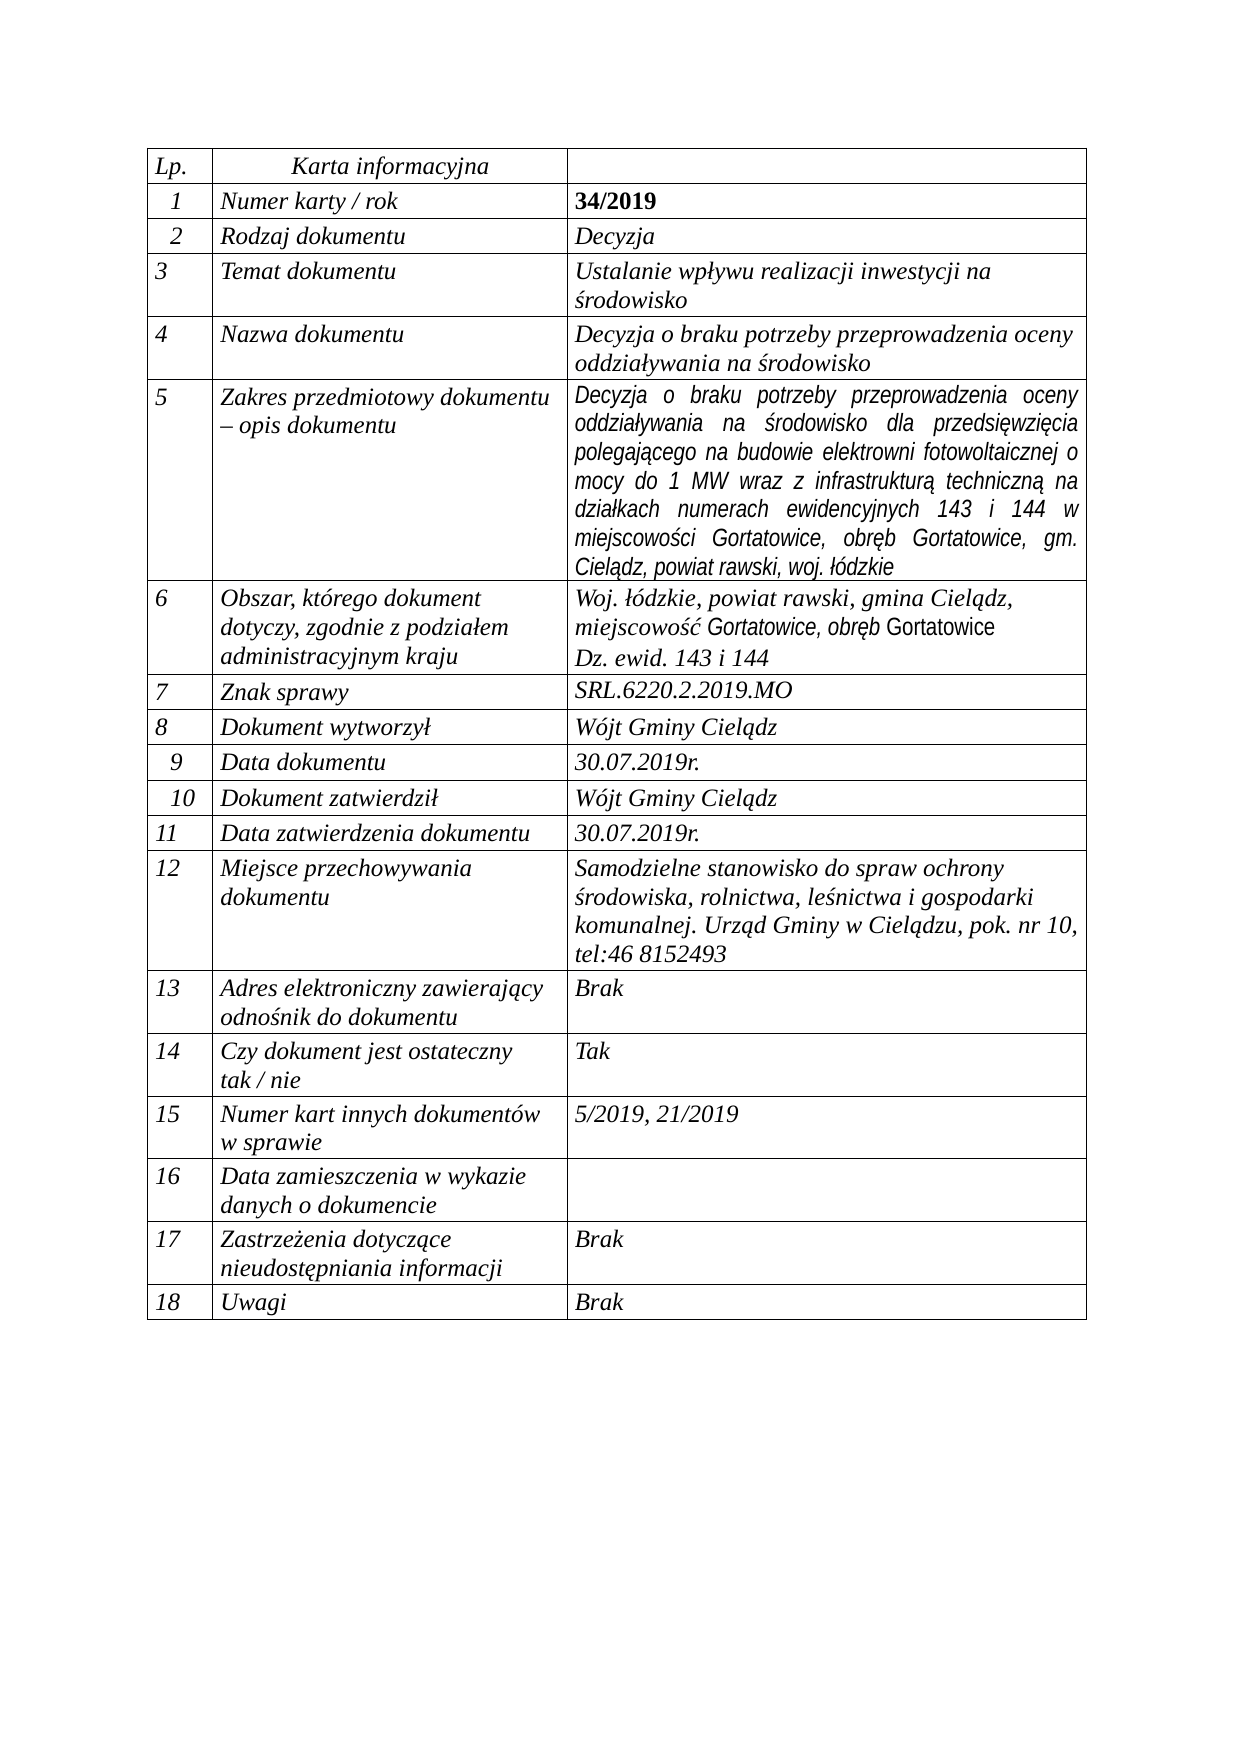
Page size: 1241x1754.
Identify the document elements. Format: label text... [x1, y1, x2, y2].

table_header [568, 149, 1086, 183]
table_cell 3 [148, 254, 212, 316]
table_cell 4 [148, 317, 212, 379]
table_cell 2 [148, 219, 212, 253]
table_cell 17 [148, 1222, 212, 1284]
table_cell Brak [568, 971, 1086, 1033]
table_cell Data zatwierdzenia dokumentu [213, 816, 567, 850]
table_cell 18 [148, 1285, 212, 1319]
table_cell Dokument wytworzył [213, 710, 567, 744]
table_cell Rodzaj dokumentu [213, 219, 567, 253]
table_cell 5/2019, 21/2019 [568, 1097, 1086, 1158]
table_cell Wójt Gminy Cielądz [568, 781, 1086, 815]
table_cell Uwagi [213, 1285, 567, 1319]
table_cell Obszar, którego dokument dotyczy, zgodnie z podziałem administracyjnym kraju [213, 581, 567, 674]
table_cell Wójt Gminy Cielądz [568, 710, 1086, 744]
table_cell Brak [568, 1222, 1086, 1284]
table_cell 11 [148, 816, 212, 850]
table_cell 15 [148, 1097, 212, 1158]
table_cell 30.07.2019r. [568, 816, 1086, 850]
table_header Karta informacyjna [213, 149, 567, 183]
table_cell Brak [568, 1285, 1086, 1319]
table_cell Dokument zatwierdził [213, 781, 567, 815]
table_cell Znak sprawy [213, 675, 567, 709]
table_cell 16 [148, 1159, 212, 1221]
table_cell Zakres przedmiotowy dokumentu – opis dokumentu [213, 380, 567, 580]
table_cell [568, 1159, 1086, 1221]
table_cell Decyzja [568, 219, 1086, 253]
table_cell Numer karty / rok [213, 184, 567, 218]
table_cell 12 [148, 851, 212, 970]
table_cell 9 [148, 745, 212, 779]
table_cell 10 [148, 781, 212, 815]
table_cell Zastrzeżenia dotyczące nieudostępniania informacji [213, 1222, 567, 1284]
table_cell 13 [148, 971, 212, 1033]
table_cell 8 [148, 710, 212, 744]
table_cell 14 [148, 1034, 212, 1096]
table_cell Tak [568, 1034, 1086, 1096]
table_cell 5 [148, 380, 212, 580]
table_cell Nazwa dokumentu [213, 317, 567, 379]
table_cell 7 [148, 675, 212, 709]
table_cell Decyzja o braku potrzeby przeprowadzenia oceny oddziaływania na środowisko [568, 317, 1086, 379]
table_cell Woj. łódzkie, powiat rawski, gmina Cielądz, miejscowość Gortatowice, obręb Gortatowice Dz. ewid. 143 i 144 [568, 581, 1086, 674]
table_cell 1 [148, 184, 212, 218]
table_cell SRL.6220.2.2019.MO [568, 675, 1086, 709]
table_cell Czy dokument jest ostateczny tak / nie [213, 1034, 567, 1096]
table_cell 6 [148, 581, 212, 674]
table_cell Temat dokumentu [213, 254, 567, 316]
table_cell 34/2019 [568, 184, 1086, 218]
table_header Lp. [148, 149, 212, 183]
table_cell Decyzja o braku potrzeby przeprowadzenia oceny oddziaływania na środowisko dla przedsięwzięcia polegającego na budowie elektrowni fotowoltaicznej o mocy do 1 MW wraz z infrastrukturą techniczną na działkach numerach ewidencyjnych 143 i 144 w miejscowości Gortatowice, obręb Gortatowice, gm. Cielądz, powiat rawski, woj. łódzkie [568, 380, 1086, 580]
table_cell Miejsce przechowywania dokumentu [213, 851, 567, 970]
table_cell Data zamieszczenia w wykazie danych o dokumencie [213, 1159, 567, 1221]
table_cell Adres elektroniczny zawierający odnośnik do dokumentu [213, 971, 567, 1033]
table_cell Samodzielne stanowisko do spraw ochrony środowiska, rolnictwa, leśnictwa i gospodarki komunalnej. Urząd Gminy w Cielądzu, pok. nr 10, tel:46 8152493 [568, 851, 1086, 970]
table_cell 30.07.2019r. [568, 745, 1086, 779]
table_cell Numer kart innych dokumentów w sprawie [213, 1097, 567, 1158]
table_cell Data dokumentu [213, 745, 567, 779]
table_cell Ustalanie wpływu realizacji inwestycji na środowisko [568, 254, 1086, 316]
